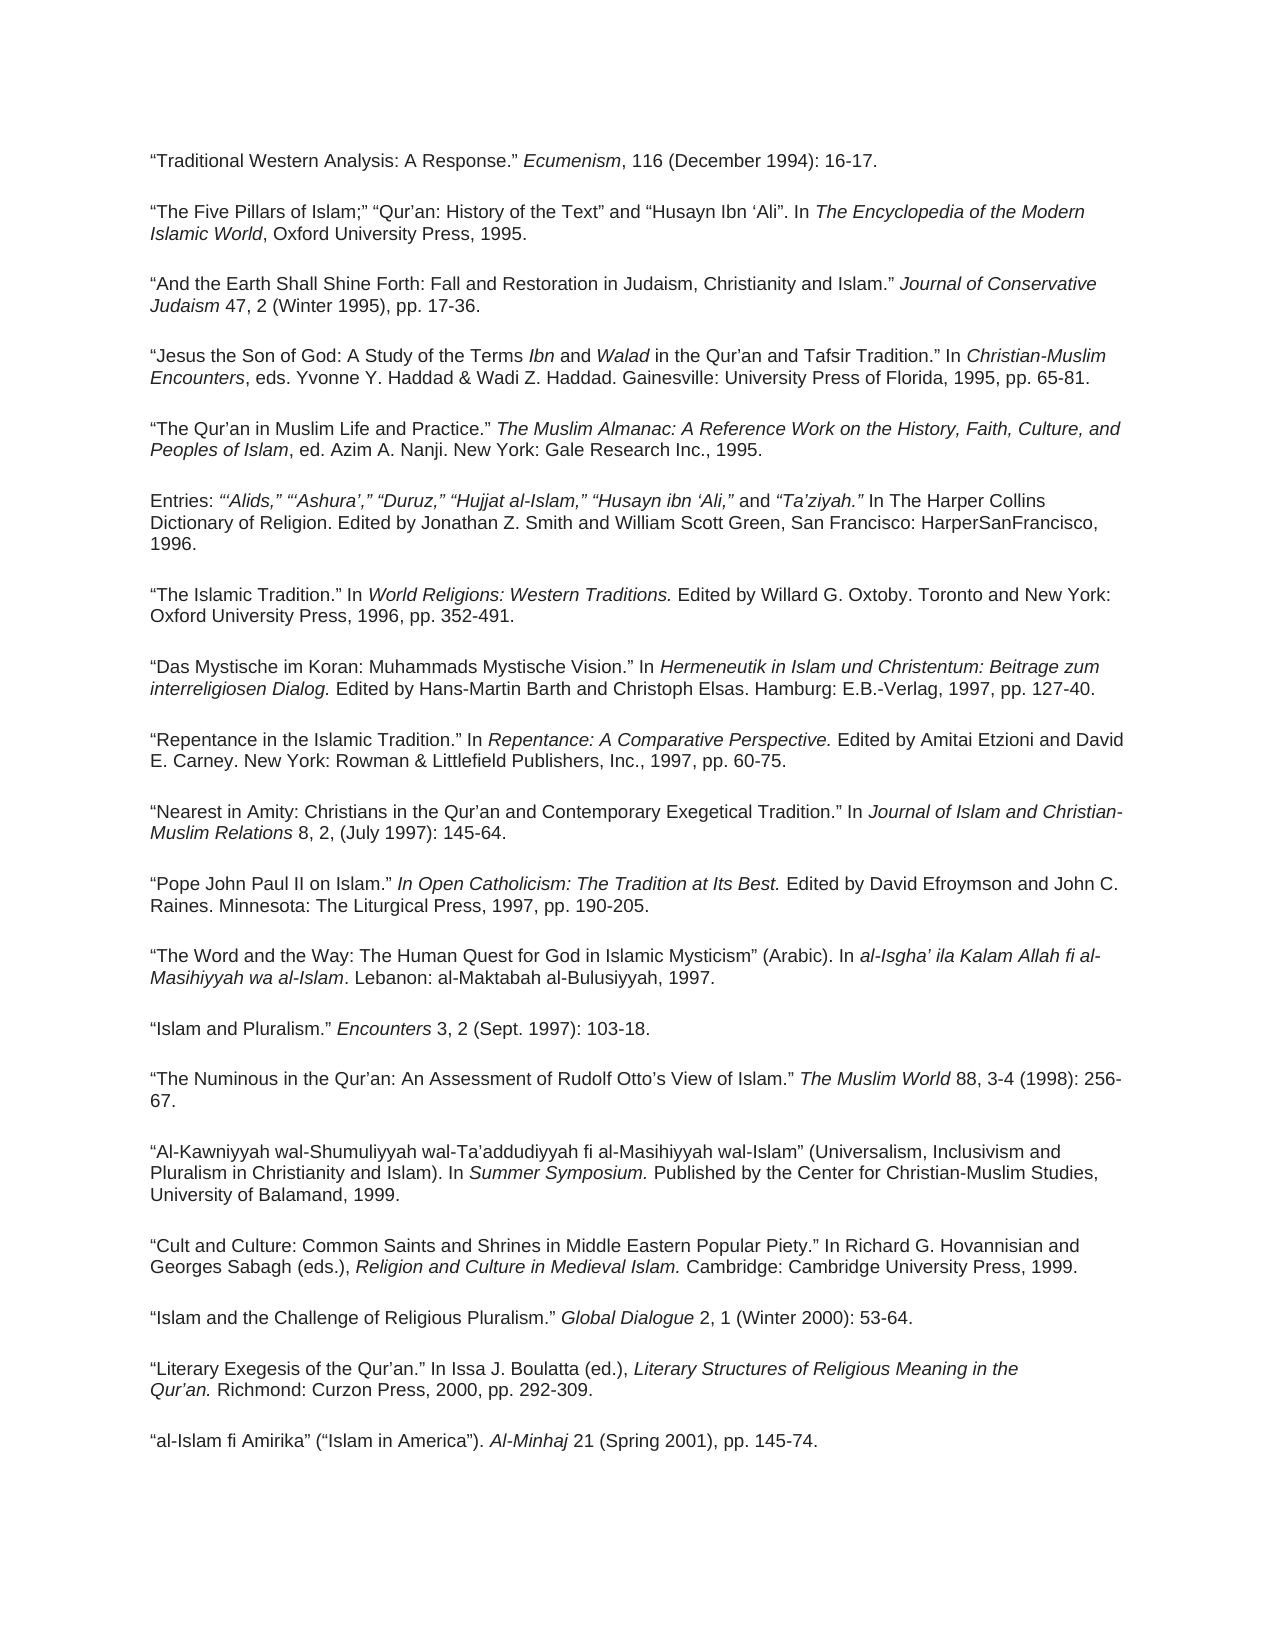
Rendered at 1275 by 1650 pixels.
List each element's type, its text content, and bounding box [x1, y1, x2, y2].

text “Nearest in Amity: Christians in the Qur’an and Contemporary Exegetical Tradition.” In Journal of Islam and Christian-Muslim Relations 8, 2, (July 1997): 145-64. [150, 801, 1125, 844]
text “The Numinous in the Qur’an: An Assessment of Rudolf Otto’s View of Islam.” The Muslim World 88, 3-4 (1998): 256-67. [150, 1068, 1125, 1111]
text “Pope John Paul II on Islam.” In Open Catholicism: The Tradition at Its Best. Edited by David Efroymson and John C. Raines. Minnesota: The Liturgical Press, 1997, pp. 190-205. [150, 873, 1125, 916]
text “The Islamic Tradition.” In World Religions: Western Traditions. Edited by Willard G. Oxtoby. Toronto and New York: Oxford University Press, 1996, pp. 352-491. [150, 584, 1125, 627]
text “The Qur’an in Muslim Life and Practice.” The Muslim Almanac: A Reference Work on the History, Faith, Culture, and Peoples of Islam, ed. Azim A. Nanji. New York: Gale Research Inc., 1995. [150, 418, 1125, 461]
text Entries: “‘Alids,” “‘Ashura’,” “Duruz,” “Hujjat al-Islam,” “Husayn ibn ‘Ali,” and “Ta’ziyah.” In The Harper Collins Dictionary of Religion. Edited by Jonathan Z. Smith and William Scott Green, San Francisco: HarperSanFrancisco, 1996. [150, 490, 1125, 554]
text “The Word and the Way: The Human Quest for God in Islamic Mysticism” (Arabic). In al-Isgha’ ila Kalam Allah fi al-Masihiyyah wa al-Islam. Lebanon: al-Maktabah al-Bulusiyyah, 1997. [150, 945, 1125, 988]
text “Islam and Pluralism.” Encounters 3, 2 (Sept. 1997): 103-18. [150, 1017, 1125, 1039]
text “Traditional Western Analysis: A Response.” Ecumenism, 116 (December 1994): 16-17. [150, 150, 1125, 172]
text “Das Mystische im Koran: Muhammads Mystische Vision.” In Hermeneutik in Islam und Christentum: Beitrage zum interreligiosen Dialog. Edited by Hans-Martin Barth and Christoph Elsas. Hamburg: E.B.-Verlag, 1997, pp. 127-40. [150, 656, 1125, 699]
text “Jesus the Son of God: A Study of the Terms Ibn and Walad in the Qur’an and Tafsir Tradition.” In Christian-Muslim Encounters, eds. Yvonne Y. Haddad & Wadi Z. Haddad. Gainesville: University Press of Florida, 1995, pp. 65-81. [150, 345, 1125, 388]
text “al-Islam fi Amirika” (“Islam in America”). Al-Minhaj 21 (Spring 2001), pp. 145-74. [150, 1430, 1125, 1451]
text “Repentance in the Islamic Tradition.” In Repentance: A Comparative Perspective. Edited by Amitai Etzioni and David E. Carney. New York: Rowman & Littlefield Publishers, Inc., 1997, pp. 60-75. [150, 728, 1125, 771]
text “Islam and the Challenge of Religious Pluralism.” Global Dialogue 2, 1 (Winter 2000): 53-64. [150, 1307, 1125, 1328]
text “Cult and Culture: Common Saints and Shrines in Middle Eastern Popular Piety.” In Richard G. Hovannisian and Georges Sabagh (eds.), Religion and Culture in Medieval Islam. Cambridge: Cambridge University Press, 1999. [150, 1234, 1125, 1277]
text “Literary Exegesis of the Qur’an.” In Issa J. Boulatta (ed.), Literary Structures of Religious Meaning in the Qur’an. Richmond: Curzon Press, 2000, pp. 292-309. [150, 1357, 1125, 1401]
text “And the Earth Shall Shine Forth: Fall and Restoration in Judaism, Christianity and Islam.” Journal of Conservative Judaism 47, 2 (Winter 1995), pp. 17-36. [150, 273, 1125, 316]
text “The Five Pillars of Islam;” “Qur’an: History of the Text” and “Husayn Ibn ‘Ali”. In The Encyclopedia of the Modern Islamic World, Oxford University Press, 1995. [150, 201, 1125, 244]
text “Al-Kawniyyah wal-Shumuliyyah wal-Ta’addudiyyah fi al-Masihiyyah wal-Islam” (Universalism, Inclusivism and Pluralism in Christianity and Islam). In Summer Symposium. Published by the Center for Christian-Muslim Studies, University of Balamand, 1999. [150, 1141, 1125, 1205]
